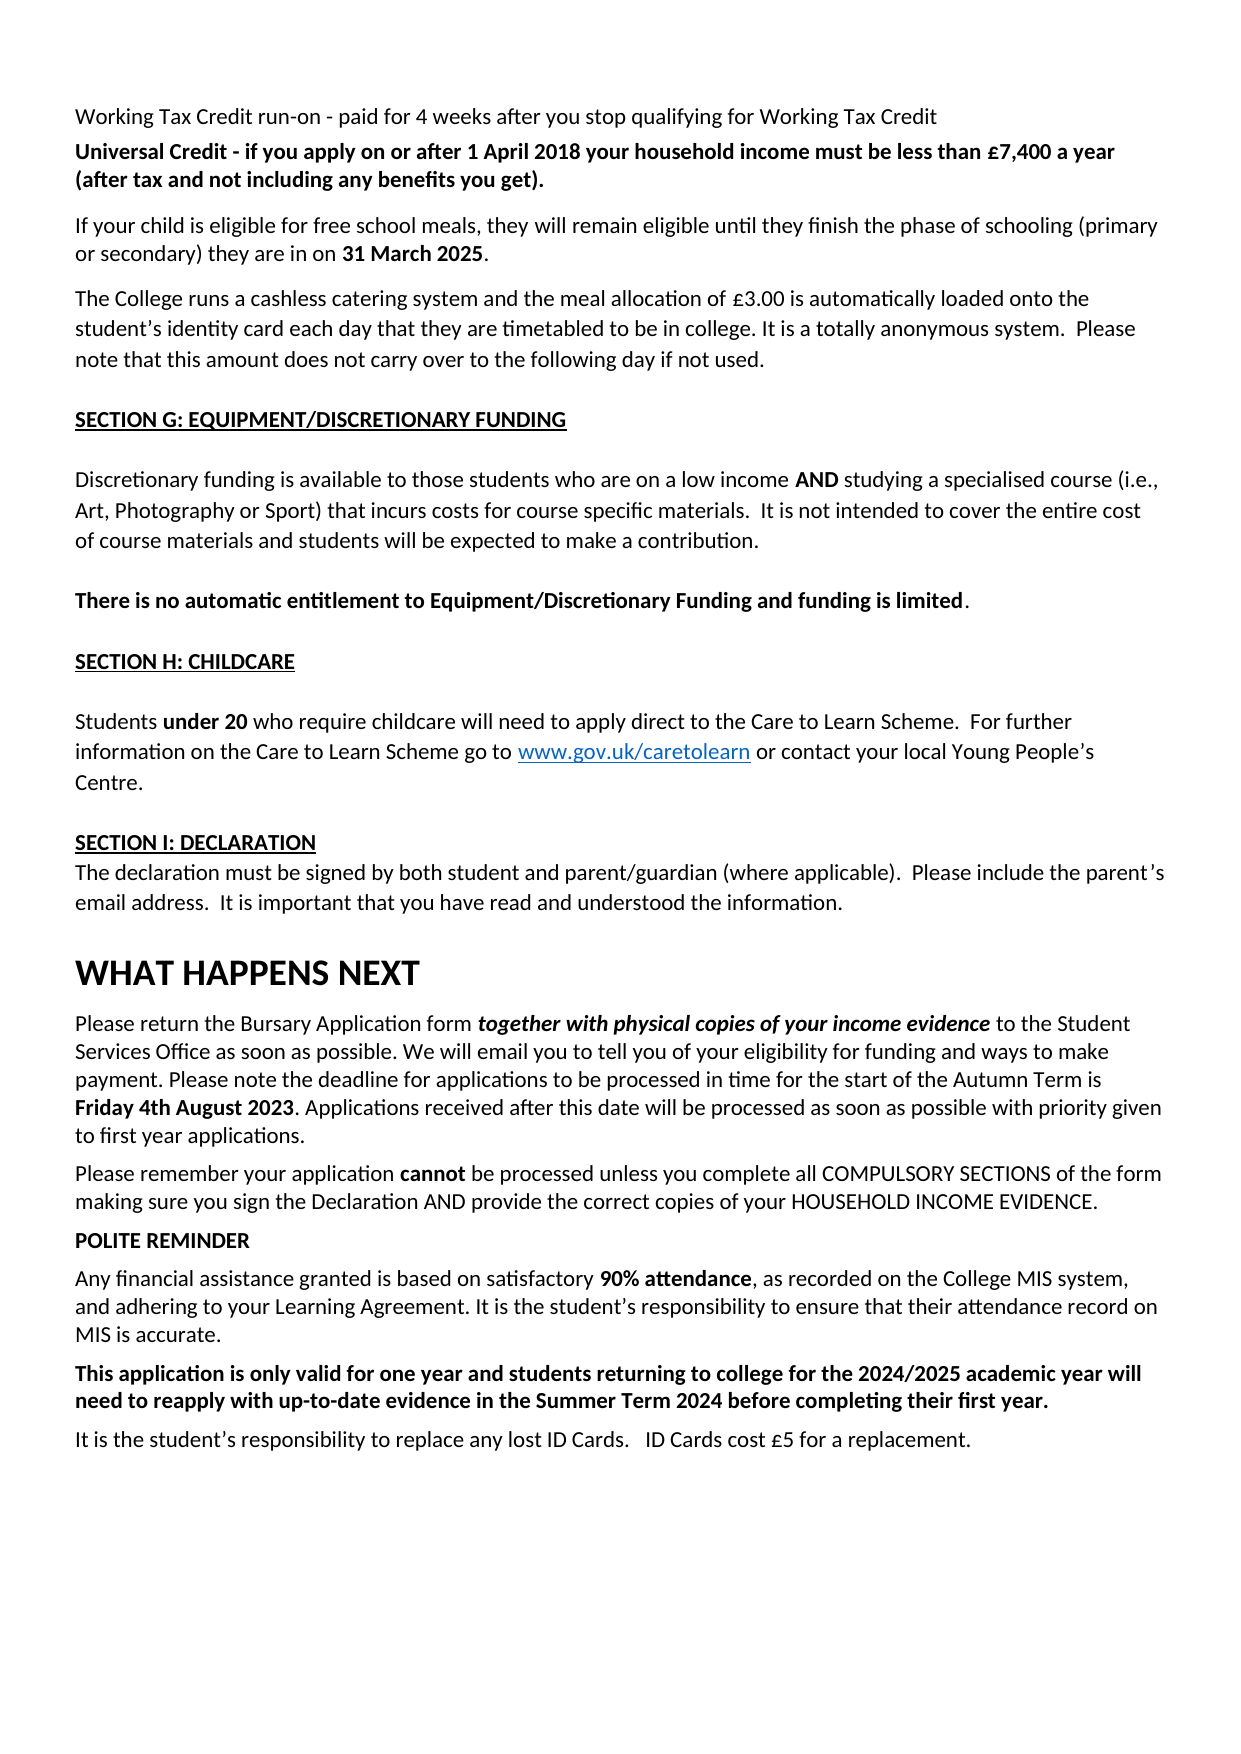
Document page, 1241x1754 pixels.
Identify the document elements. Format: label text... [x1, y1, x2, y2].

text Universal Credit - if you apply on or after 1 April 2018 your household income must be less than £7,400 a year (after tax and not including any benefits you get). [75, 137, 1165, 193]
text This application is only valid for one year and students returning to college for the 2024/2025 academic year will need to reapply with up-to-date evidence in the Summer Term 2024 before completing their first year. [75, 1359, 1165, 1415]
text The declaration must be signed by both student and parent/guardian (where applicable). Please include the parent’s email address. It is important that you have read and understood the information. [75, 858, 1165, 916]
text If your child is eligible for free school meals, they will remain eligible until they finish the phase of schooling (primary or secondary) they are in on 31 March 2025. [75, 212, 1165, 268]
text POLITE REMINDER [75, 1226, 1165, 1254]
text The College runs a cashless catering system and the meal allocation of £3.00 is automatically loaded onto the student’s identity card each day that they are timetabled to be in college. It is a totally anonymous system. Please note that this amount does not carry over to the following day if not used. [75, 284, 1165, 373]
text Please return the Bursary Application form together with physical copies of your income evidence to the Student Services Office as soon as possible. We will email you to tell you of your eligibility for funding and ways to make payment. Please note the deadline for applications to be processed in time for the start of the Autumn Term is Friday 4th August 2023. Applications received after this date will be processed as soon as possible with priority given to first year applications. [75, 1009, 1165, 1149]
text Any financial assistance granted is based on satisfactory 90% attendance, as recorded on the College MIS system, and adhering to your Learning Agreement. It is the student’s responsibility to ensure that their attendance record on MIS is accurate. [75, 1264, 1165, 1348]
text Students under 20 who require childcare will need to apply direct to the Care to Learn Scheme. For further information on the Care to Learn Scheme go to www.gov.uk/caretolearn or contact your local Young People’s Centre. [75, 707, 1165, 796]
text Discretionary funding is available to those students who are on a low income AND studying a specialised course (i.e., Art, Photography or Sport) that incurs costs for course specific materials. It is not intended to cover the entire cost of course materials and students will be expected to make a contribution. [75, 466, 1165, 554]
text Please remember your application cannot be processed unless you complete all COMPULSORY SECTIONS of the form making sure you sign the Declaration AND provide the correct copies of your HOUSEHOLD INCOME EVIDENCE. [75, 1159, 1165, 1215]
text SECTION H: CHILDCARE [75, 647, 1165, 675]
text SECTION I: DECLARATION [75, 828, 1165, 856]
text It is the student’s responsibility to replace any lost ID Cards. ID Cards cost £5 for a replacement. [75, 1425, 1165, 1453]
text SECTION G: EQUIPMENT/DISCRETIONARY FUNDING [75, 405, 1165, 433]
text There is no automatic entitlement to Equipment/Discretionary Funding and funding is limited. [75, 586, 1165, 614]
text WHAT HAPPENS NEXT [75, 949, 1165, 995]
text Working Tax Credit run-on - paid for 4 weeks after you stop qualifying for Working Tax Credit [75, 102, 1165, 131]
